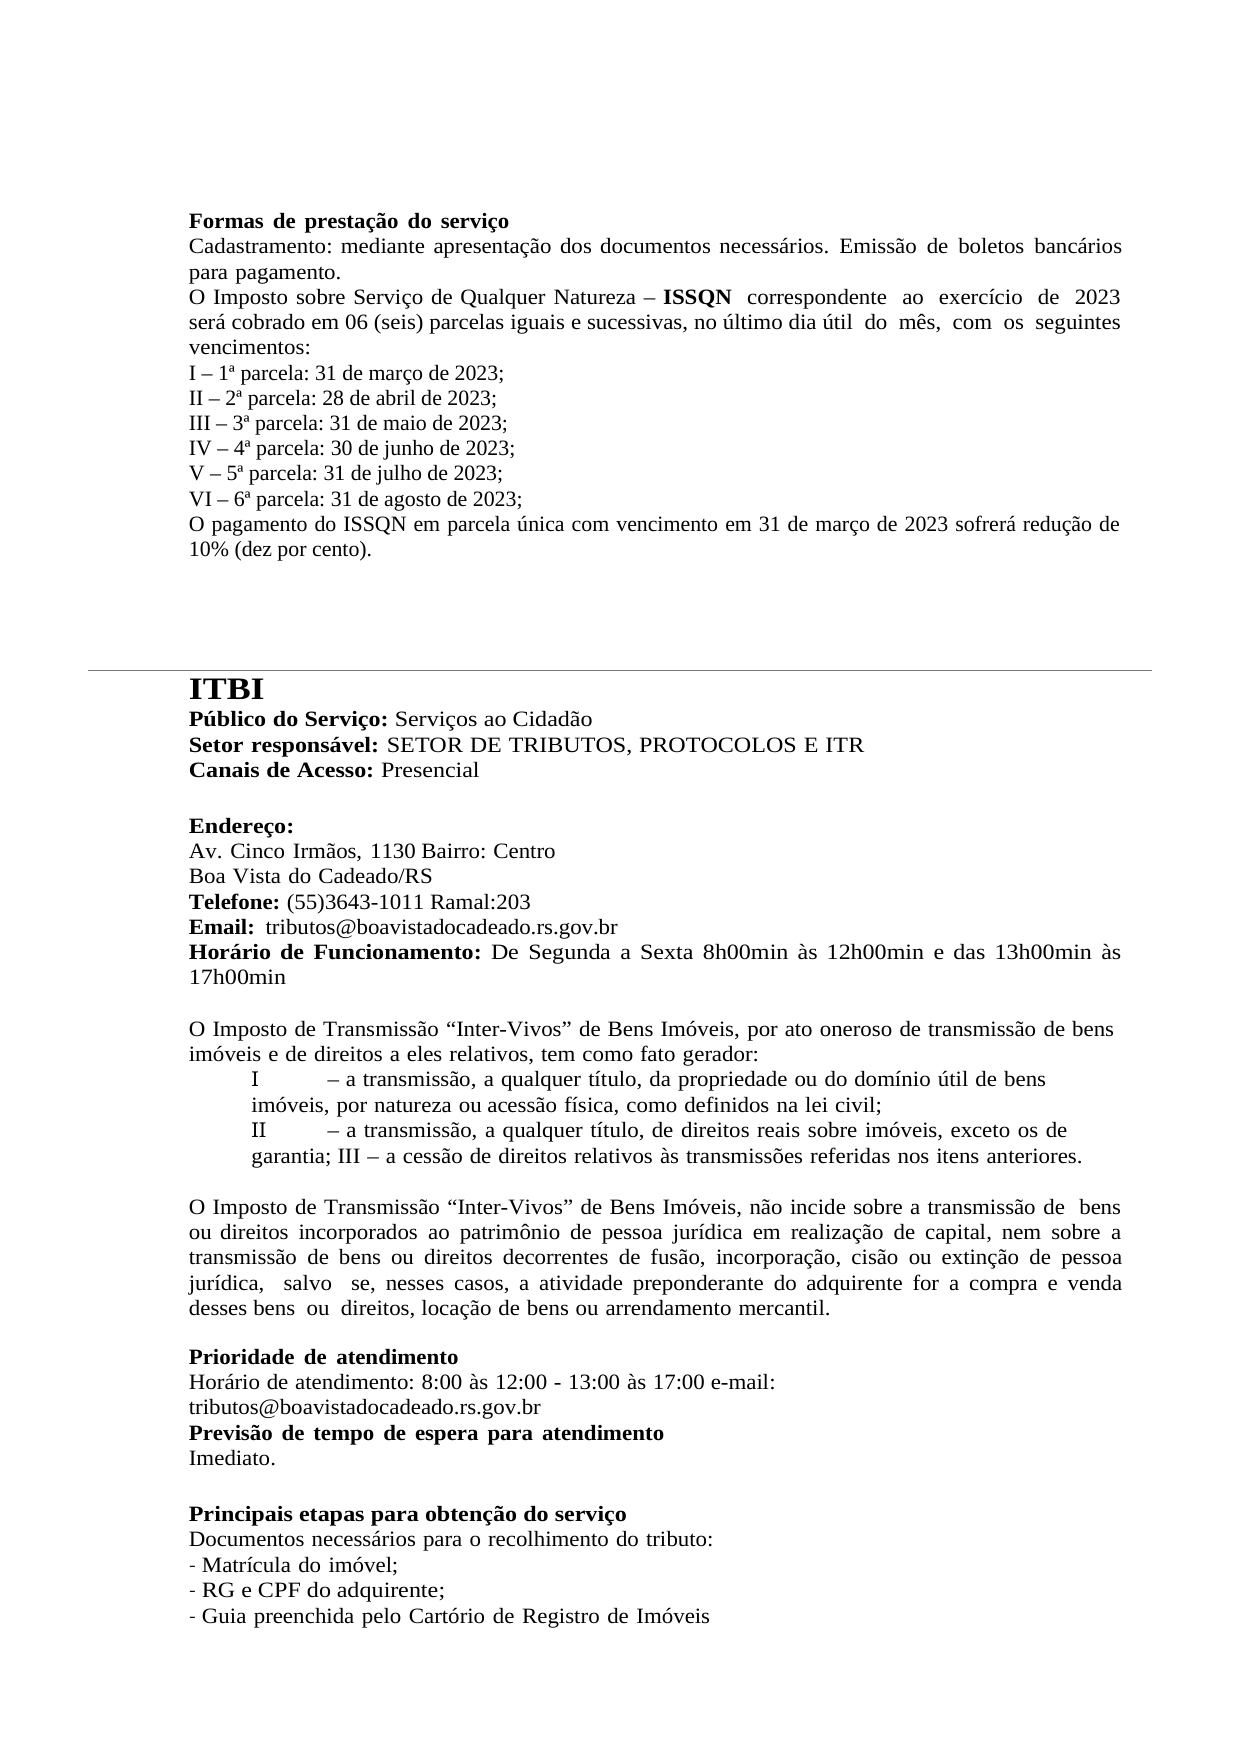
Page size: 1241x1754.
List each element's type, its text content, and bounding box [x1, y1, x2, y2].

subtitle Endereço: [189, 813, 1122, 838]
subtitle Prioridade de atendimento [189, 1344, 1122, 1369]
text VI – 6ª parcela: 31 de agosto de 2023; [189, 486, 1122, 511]
list – a transmissão, a qualquer título, da propriedade ou do domínio útil de bens imóveis, por natureza ou acessão física, como definidos na lei civil; [251, 1066, 1122, 1117]
text I – 1ª parcela: 31 de março de 2023; [189, 359, 1122, 385]
list Guia preenchida pelo Cartório de Registro de Imóveis [188, 1603, 1122, 1629]
text Documentos necessários para o recolhimento do tributo: [189, 1526, 1122, 1552]
text Público do Serviço: Serviços ao Cidadão [189, 706, 1122, 732]
text Cadastramento: mediante apresentação dos documentos necessários. Emissão de boletos bancários para pagamento. [189, 233, 1122, 284]
text Telefone: (55)3643-1011 Ramal:203 [189, 889, 1122, 914]
text III – 3ª parcela: 31 de maio de 2023; [189, 410, 1122, 435]
text Email: tributos@boavistadocadeado.rs.gov.br [189, 914, 1122, 939]
subtitle Previsão de tempo de espera para atendimento [189, 1419, 1122, 1445]
text Imediato. [189, 1445, 1122, 1470]
list RG e CPF do adquirente; [188, 1577, 1122, 1603]
text O pagamento do ISSQN em parcela única com vencimento em 31 de março de 2023 sofrerá redução de 10% (dez por cento). [189, 511, 1122, 561]
text Av. Cinco Irmãos, 1130 Bairro: Centro [189, 838, 1122, 863]
text Boa Vista do Cadeado/RS [189, 863, 1122, 889]
text II – 2ª parcela: 28 de abril de 2023; [189, 385, 1122, 410]
text Horário de Funcionamento: De Segunda a Sexta 8h00min às 12h00min e das 13h00min às 17h00min [189, 939, 1122, 989]
text Horário de atendimento: 8:00 às 12:00 - 13:00 às 17:00 e-mail: tributos@boavistadocadeado.rs.gov.br [189, 1369, 1122, 1419]
text Canais de Acesso: Presencial [189, 757, 1122, 782]
list Matrícula do imóvel; [188, 1552, 1122, 1577]
text V – 5ª parcela: 31 de julho de 2023; [189, 460, 1122, 486]
subtitle Formas de prestação do serviço [189, 208, 1122, 233]
subtitle Principais etapas para obtenção do serviço [189, 1501, 1122, 1526]
text Setor responsável: SETOR DE TRIBUTOS, PROTOCOLOS E ITR [189, 732, 1122, 757]
subtitle ITBI [189, 664, 1122, 706]
list – a transmissão, a qualquer título, de direitos reais sobre imóveis, exceto os de garantia; III – a cessão de direitos relativos às transmissões referidas nos itens anteriores. [251, 1117, 1122, 1169]
text O Imposto de Transmissão “Inter-Vivos” de Bens Imóveis, não incide sobre a transmissão de bens ou direitos incorporados ao patrimônio de pessoa jurídica em realização de capital, nem sobre a transmissão de bens ou direitos decorrentes de fusão, incorporação, cisão ou extinção de pessoa jurídica, salvo se, nesses casos, a atividade preponderante do adquirente for a compra e venda desses bens ou direitos, locação de bens ou arrendamento mercantil. [189, 1194, 1122, 1320]
text O Imposto sobre Serviço de Qualquer Natureza – ISSQN correspondente ao exercício de 2023 será cobrado em 06 (seis) parcelas iguais e sucessivas, no último dia útil do mês, com os seguintes vencimentos: [189, 284, 1122, 359]
text IV – 4ª parcela: 30 de junho de 2023; [189, 435, 1122, 460]
text O Imposto de Transmissão “Inter-Vivos” de Bens Imóveis, por ato oneroso de transmissão de bens imóveis e de direitos a eles relativos, tem como fato gerador: [189, 1016, 1122, 1066]
